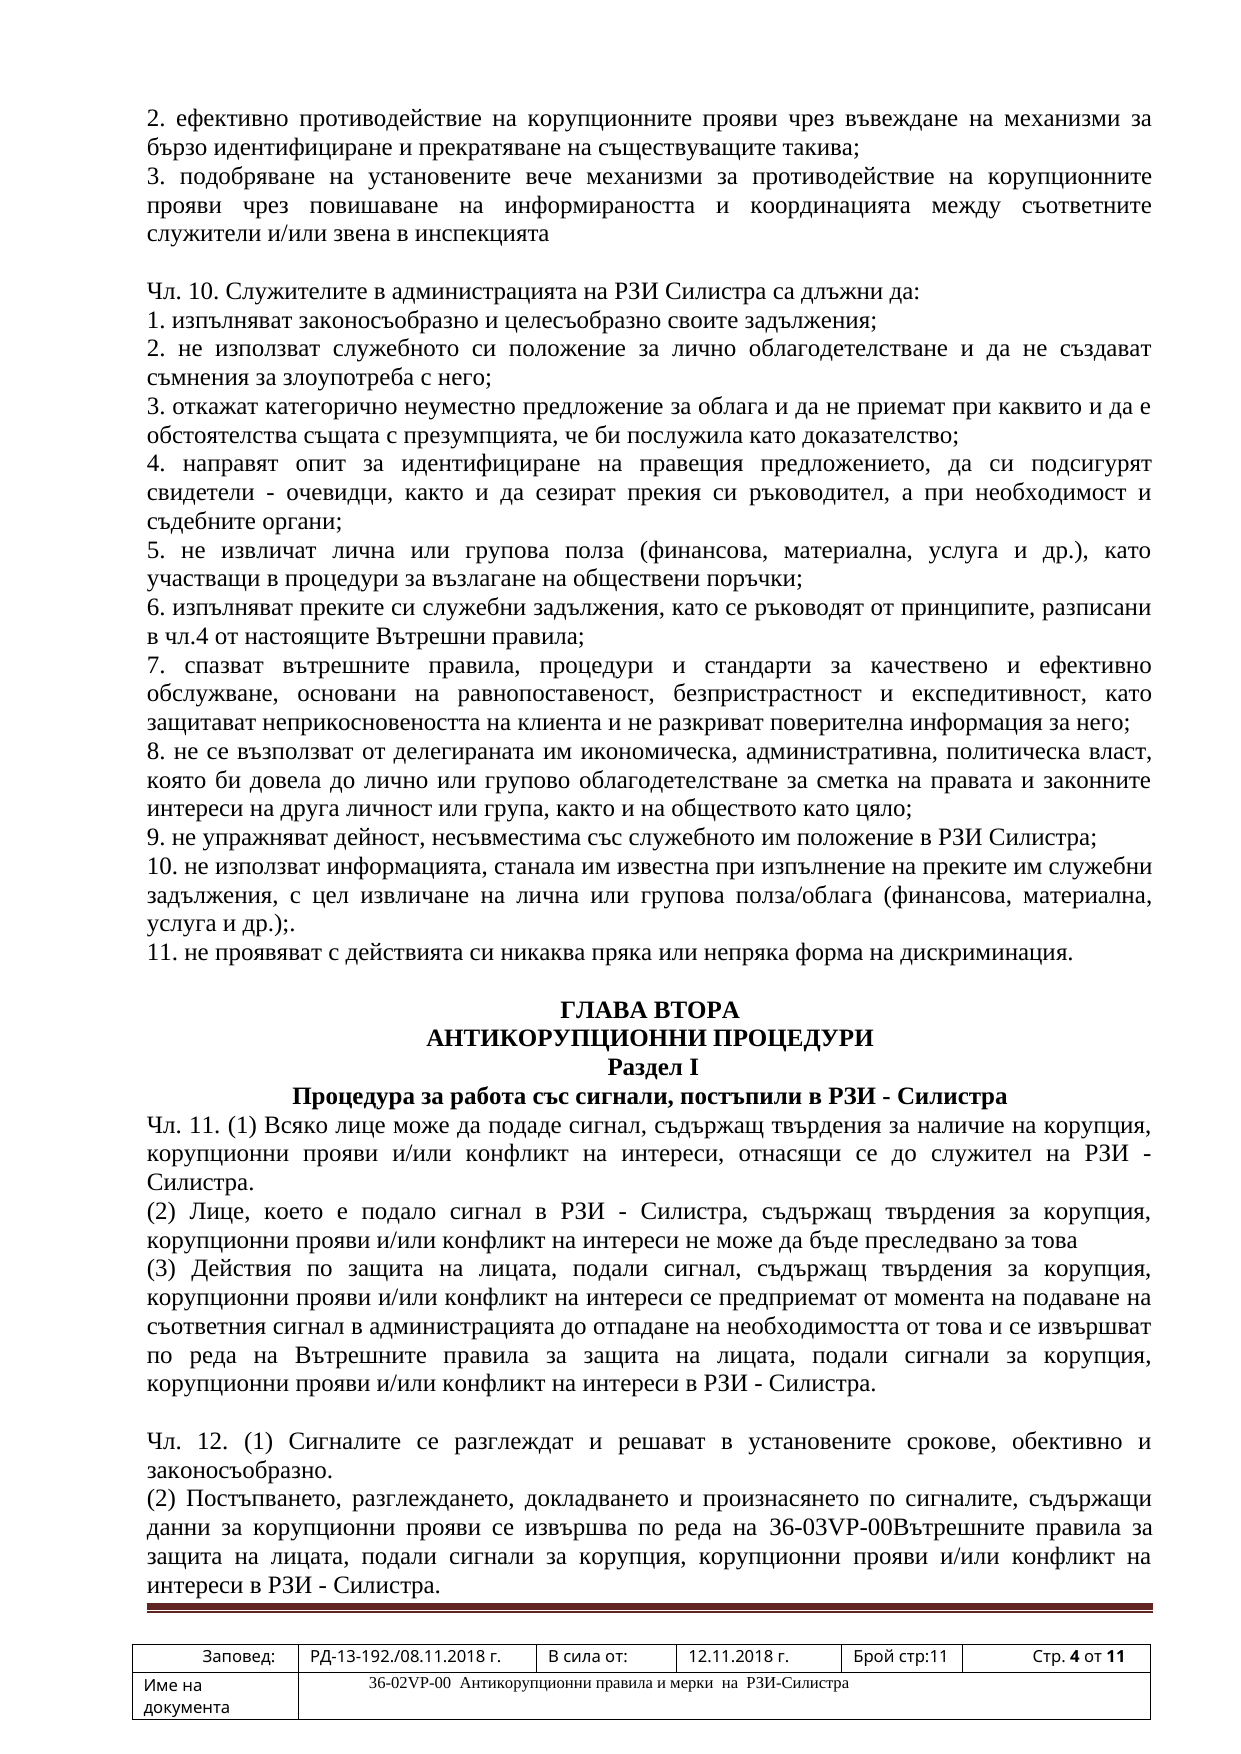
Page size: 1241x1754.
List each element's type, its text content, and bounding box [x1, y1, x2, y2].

text 3. откажат категорично неуместно предложение за облага и да не приемат при каквито и да е обстоятелства същата с презумпцията, че би послужила като доказателство; [147, 391, 1153, 448]
text 9. не упражняват дейност, несъвместима със служебното им положение в РЗИ Силистра; [147, 822, 1153, 851]
text Чл. 10. Служителите в администрацията на РЗИ Силистра са длъжни да: [147, 276, 1153, 305]
text 7. спазват вътрешните правила, процедури и стандарти за качествено и ефективно обслужване, основани на равнопоставеност, безпристрастност и експедитивност, като защитават неприкосновеността на клиента и не разкриват поверителна информация за него; [147, 650, 1153, 736]
text 11. не проявяват с действията си никаква пряка или непряка форма на дискриминация. [147, 937, 1153, 966]
text АНТИКОРУПЦИОННИ ПРОЦЕДУРИ [147, 1023, 1153, 1052]
text 5. не извличат лична или групова полза (финансова, материална, услуга и др.), като участващи в процедури за възлагане на обществени поръчки; [147, 535, 1153, 592]
text 1. изпълняват законосъобразно и целесъобразно своите задължения; [147, 305, 1153, 333]
text 6. изпълняват преките си служебни задължения, като се ръководят от принципите, разписани в чл.4 от настоящите Вътрешни правила; [147, 592, 1153, 650]
text 2. не използват служебното си положение за лично облагодетелстване и да не създават съмнения за злоупотреба с него; [147, 333, 1153, 391]
text (2) Постъпването, разглеждането, докладването и произнасянето по сигналите, съдържащи данни за корупционни прояви се извършва по реда на 36-03VP-00Вътрешните правила за защита на лицата, подали сигнали за корупция, корупционни прояви и/или конфликт на интереси в РЗИ - Силистра. [147, 1483, 1153, 1598]
text (2) Лице, което е подало сигнал в РЗИ - Силистра, съдържащ твърдения за корупция, корупционни прояви и/или конфликт на интереси не може да бъде преследвано за това [147, 1196, 1153, 1253]
text ГЛАВА ВТОРА [147, 995, 1153, 1023]
text 3. подобряване на установените вече механизми за противодействие на корупционните прояви чрез повишаване на информираността и координацията между съответните служители и/или звена в инспекцията [147, 161, 1153, 247]
text Раздел I [147, 1052, 1153, 1081]
text 4. направят опит за идентифициране на правещия предложението, да си подсигурят свидетели - очевидци, както и да сезират прекия си ръководител, а при необходимост и съдебните органи; [147, 448, 1153, 535]
text Чл. 11. (1) Всяко лице може да подаде сигнал, съдържащ твърдения за наличие на корупция, корупционни прояви и/или конфликт на интереси, отнасящи се до служител на РЗИ - Силистра. [147, 1110, 1153, 1196]
text 10. не използват информацията, станала им известна при изпълнение на преките им служебни задължения, с цел извличане на лична или групова полза/облага (финансова, материална, услуга и др.);. [147, 851, 1153, 937]
text 8. не се възползват от делегираната им икономическа, административна, политическа власт, която би довела до лично или групово облагодетелстване за сметка на правата и законните интереси на друга личност или група, както и на обществото като цяло; [147, 736, 1153, 822]
text 2. ефективно противодействие на корупционните прояви чрез въвеждане на механизми за бързо идентифициране и прекратяване на съществуващите такива; [147, 103, 1153, 161]
text Чл. 12. (1) Сигналите се разглеждат и решават в установените срокове, обективно и законосъобразно. [147, 1426, 1153, 1483]
text Процедура за работа със сигнали, постъпили в РЗИ - Силистра [147, 1081, 1153, 1110]
text (3) Действия по защита на лицата, подали сигнал, съдържащ твърдения за корупция, корупционни прояви и/или конфликт на интереси се предприемат от момента на подаване на съответния сигнал в администрацията до отпадане на необходимостта от това и се извършват по реда на Вътрешните правила за защита на лицата, подали сигнали за корупция, корупционни прояви и/или конфликт на интереси в РЗИ - Силистра. [147, 1253, 1153, 1397]
